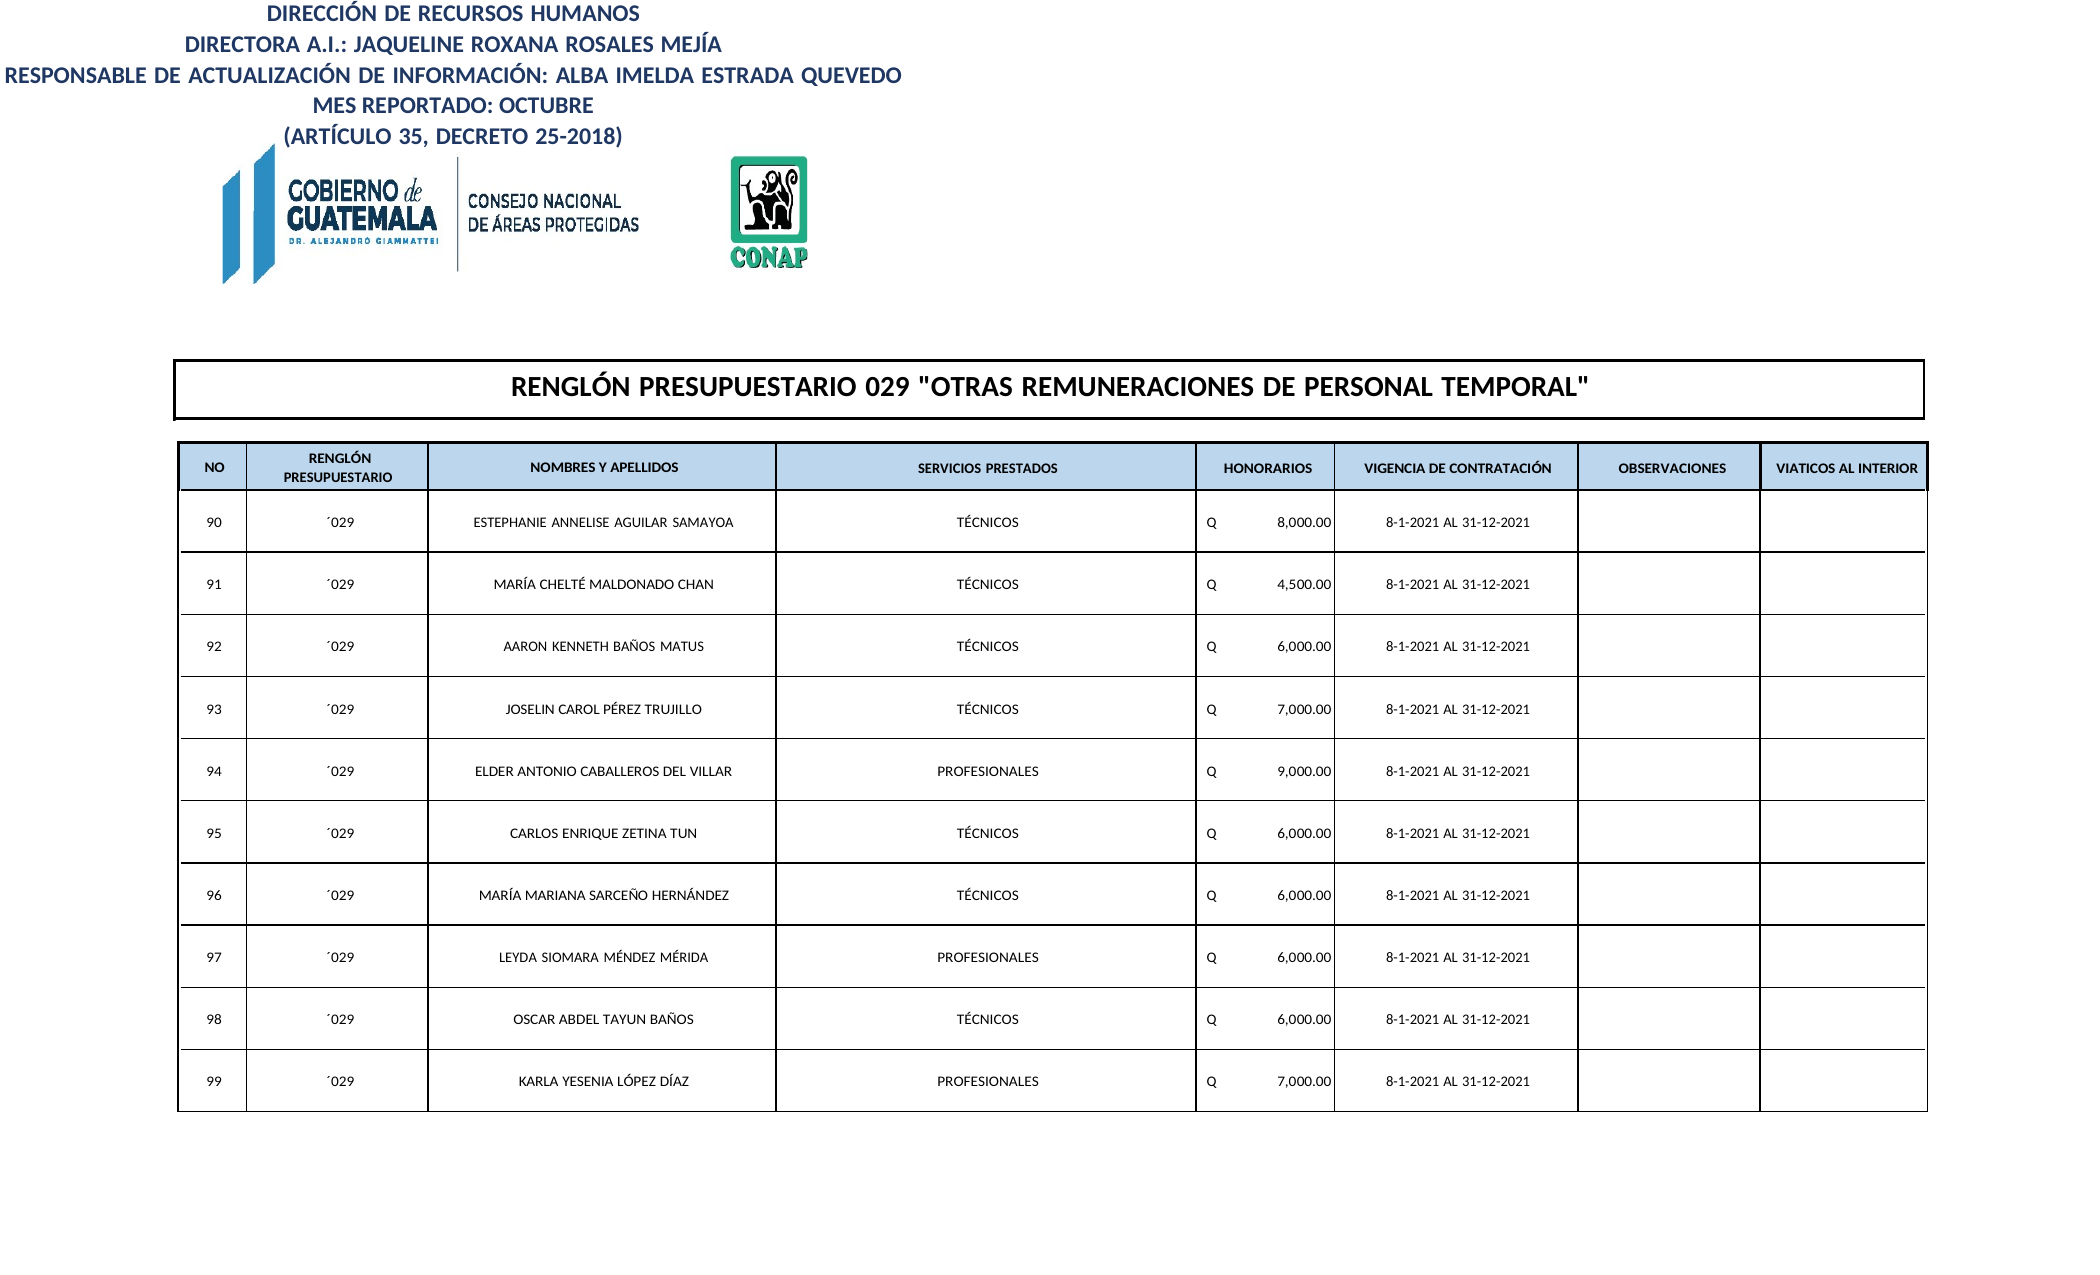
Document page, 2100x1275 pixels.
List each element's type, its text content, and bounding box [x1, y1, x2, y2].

table_cell Q [1197, 801, 1246, 862]
table_cell 94 [179, 738, 246, 800]
table_cell 6,000.00 [1246, 615, 1334, 676]
table_cell 7,000.00 [1246, 1050, 1334, 1111]
table_cell Q [1197, 615, 1246, 676]
table_cell ´029 [247, 739, 427, 800]
table_cell 8-1-2021 AL 31-12-2021 [1335, 553, 1577, 613]
table_cell [1761, 924, 1927, 986]
table_cell LEYDA SIOMARA MÉNDEZ MÉRIDA [429, 926, 775, 986]
table_cell ´029 [247, 988, 427, 1048]
table_cell TÉCNICOS [777, 491, 1195, 551]
table_cell 95 [179, 800, 246, 862]
table_cell 7,000.00 [1246, 677, 1334, 738]
table_cell MARÍA MARIANA SARCEÑO HERNÁNDEZ [429, 864, 775, 924]
table_header OBSERVACIONES [1579, 444, 1759, 489]
table_cell ´029 [247, 801, 427, 862]
table_cell 8-1-2021 AL 31-12-2021 [1335, 988, 1577, 1048]
table_cell [1761, 986, 1927, 1048]
table_cell [1761, 862, 1927, 924]
table_header SERVICIOS PRESTADOS [777, 444, 1195, 489]
table_cell ´029 [247, 1050, 427, 1111]
table_cell ELDER ANTONIO CABALLEROS DEL VILLAR [429, 739, 775, 800]
table_cell Q [1197, 553, 1246, 613]
table_cell Q [1197, 739, 1246, 800]
table_cell PROFESIONALES [777, 739, 1195, 800]
table_cell Q [1197, 988, 1246, 1048]
table_cell TÉCNICOS [777, 864, 1195, 924]
table_cell 96 [179, 862, 246, 924]
table_cell ´029 [247, 864, 427, 924]
table_cell ´029 [247, 677, 427, 738]
table_cell 6,000.00 [1246, 801, 1334, 862]
table_cell PROFESIONALES [777, 1050, 1195, 1111]
table_cell 93 [179, 676, 246, 738]
table_cell 6,000.00 [1246, 988, 1334, 1048]
table_header NOMBRES Y APELLIDOS [429, 444, 775, 489]
table_cell [1579, 553, 1759, 613]
table_header HONORARIOS [1197, 444, 1334, 489]
table_cell [1579, 988, 1759, 1048]
table_cell PROFESIONALES [777, 926, 1195, 986]
table_cell 6,000.00 [1246, 926, 1334, 986]
table_cell [1579, 801, 1759, 862]
table_cell TÉCNICOS [777, 988, 1195, 1048]
table_header RENGLÓN PRESUPUESTARIO [247, 444, 427, 489]
table_cell ESTEPHANIE ANNELISE AGUILAR SAMAYOA [429, 491, 775, 551]
table_cell 8-1-2021 AL 31-12-2021 [1335, 864, 1577, 924]
table_cell ´029 [247, 926, 427, 986]
table_cell [1761, 800, 1927, 862]
table_header VIGENCIA DE CONTRATACIÓN [1335, 444, 1577, 489]
table_header NO [180, 444, 246, 489]
table_cell 4,500.00 [1246, 553, 1334, 613]
table_cell AARON KENNETH BAÑOS MATUS [429, 615, 775, 676]
table_cell Q [1197, 864, 1246, 924]
table_cell [1761, 551, 1927, 613]
table_cell TÉCNICOS [777, 677, 1195, 738]
table_cell 91 [179, 551, 246, 613]
table_cell 8-1-2021 AL 31-12-2021 [1335, 1050, 1577, 1111]
table_cell [1579, 926, 1759, 986]
table_cell 8-1-2021 AL 31-12-2021 [1335, 677, 1577, 738]
picture [222, 143, 808, 284]
table_header VIATICOS AL INTERIOR [1762, 444, 1926, 489]
table_cell [1761, 738, 1927, 800]
table_cell 99 [179, 1049, 246, 1111]
table_cell [1579, 491, 1759, 551]
table_cell JOSELIN CAROL PÉREZ TRUJILLO [429, 677, 775, 738]
table_cell [1579, 864, 1759, 924]
table_cell TÉCNICOS [777, 615, 1195, 676]
table_cell [1761, 614, 1927, 676]
table_cell TÉCNICOS [777, 801, 1195, 862]
table_cell 8,000.00 [1246, 491, 1334, 551]
table_cell KARLA YESENIA LÓPEZ DÍAZ [429, 1050, 775, 1111]
table_cell 8-1-2021 AL 31-12-2021 [1335, 491, 1577, 551]
table_cell [1579, 615, 1759, 676]
table_cell 90 [179, 490, 246, 551]
table_cell Q [1197, 926, 1246, 986]
table_cell 8-1-2021 AL 31-12-2021 [1335, 615, 1577, 676]
table_cell 97 [179, 924, 246, 986]
table_cell [1579, 677, 1759, 738]
table_cell [1579, 739, 1759, 800]
table_cell MARÍA CHELTÉ MALDONADO CHAN [429, 553, 775, 613]
table_cell [1761, 1049, 1927, 1111]
table_cell [1761, 676, 1927, 738]
table_cell 8-1-2021 AL 31-12-2021 [1335, 739, 1577, 800]
table_cell ´029 [247, 615, 427, 676]
table_cell Q [1197, 491, 1246, 551]
table_cell 8-1-2021 AL 31-12-2021 [1335, 926, 1577, 986]
table_cell 8-1-2021 AL 31-12-2021 [1335, 801, 1577, 862]
table_cell CARLOS ENRIQUE ZETINA TUN [429, 801, 775, 862]
table_cell Q [1197, 677, 1246, 738]
table_cell ´029 [247, 553, 427, 613]
table_cell OSCAR ABDEL TAYUN BAÑOS [429, 988, 775, 1048]
table_cell ´029 [247, 491, 427, 551]
table_cell 9,000.00 [1246, 739, 1334, 800]
table_cell [1579, 1050, 1759, 1111]
table_cell 98 [179, 986, 246, 1048]
table_cell Q [1197, 1050, 1246, 1111]
table_cell 92 [179, 614, 246, 676]
table_cell 6,000.00 [1246, 864, 1334, 924]
table_cell TÉCNICOS [777, 553, 1195, 613]
table_cell [1761, 489, 1927, 551]
